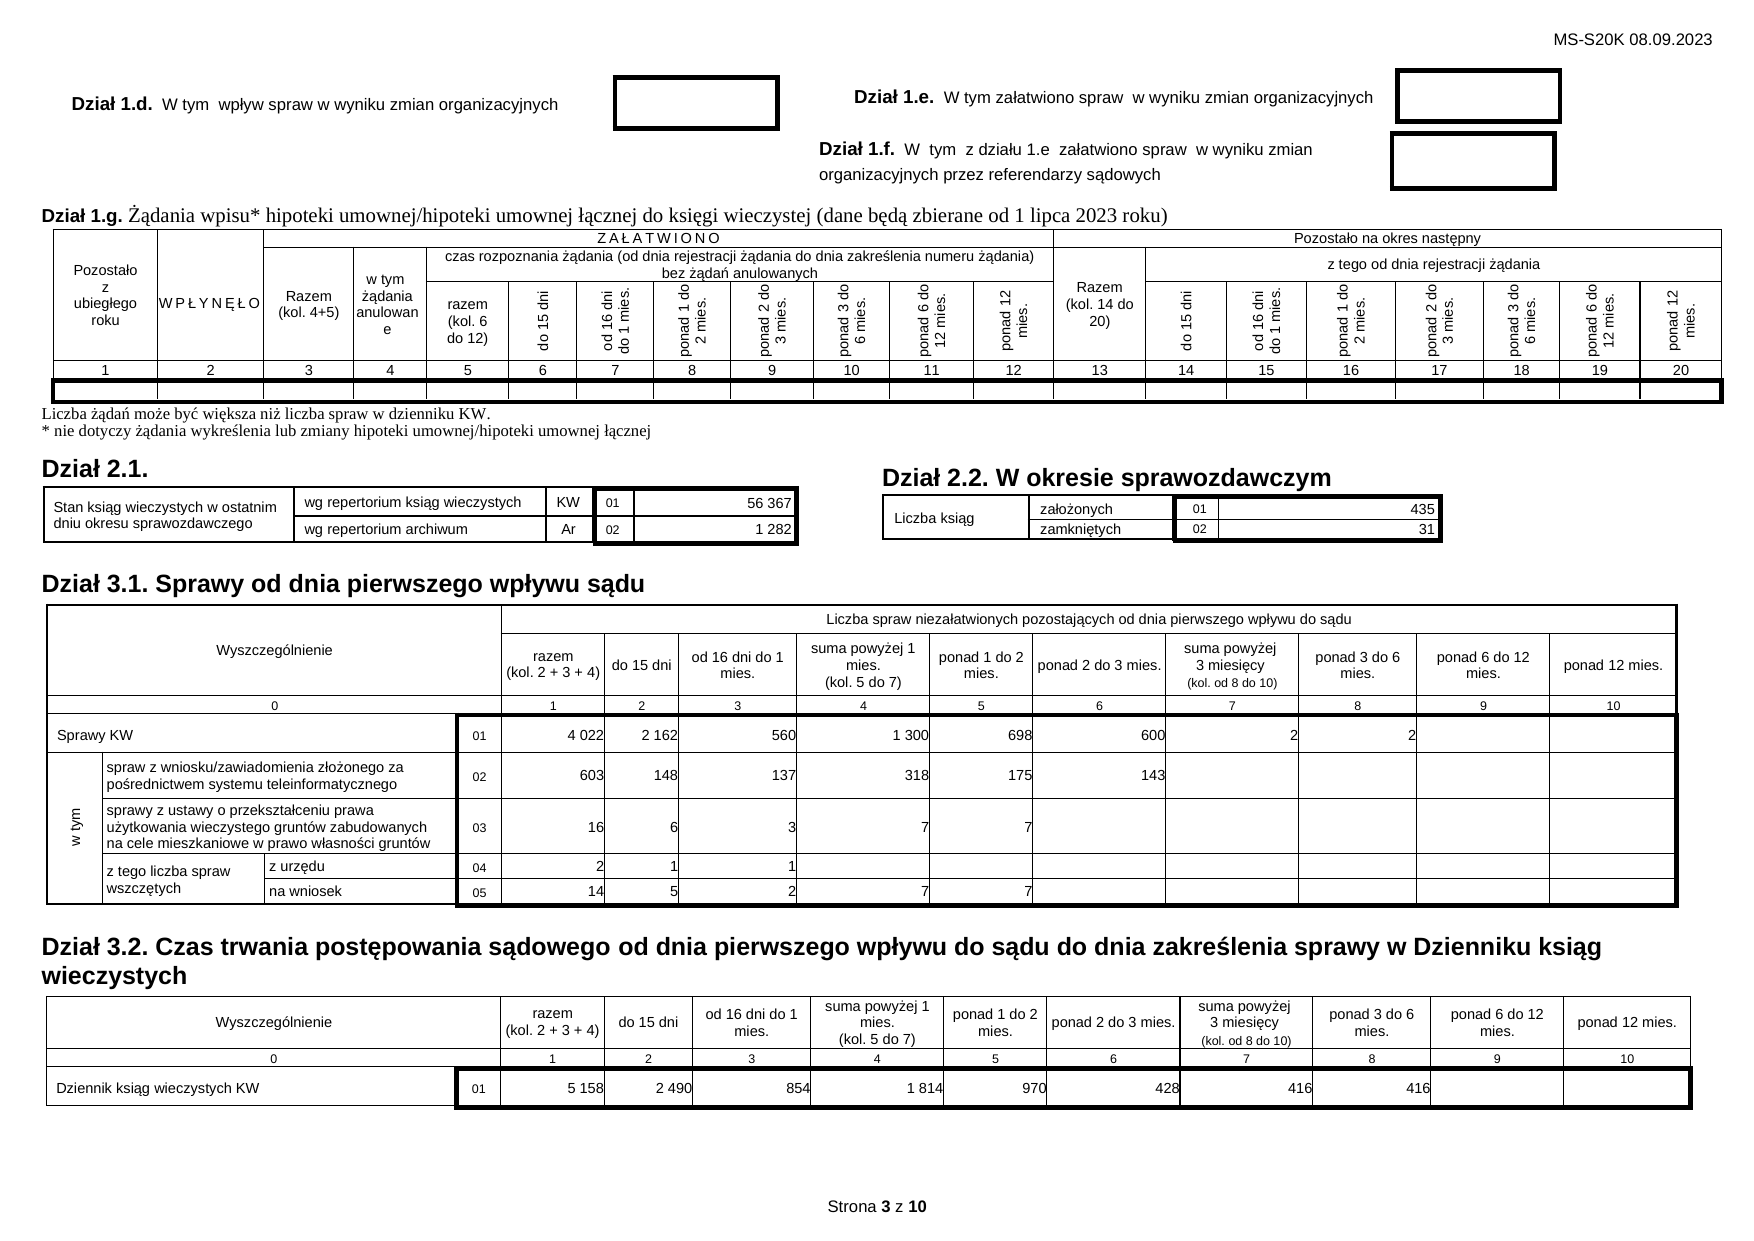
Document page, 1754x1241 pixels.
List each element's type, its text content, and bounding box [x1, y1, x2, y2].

table_cell 4 [811, 1049, 943, 1066]
table_cell 7 [930, 879, 1032, 903]
table_cell 5 [427, 361, 508, 378]
table_cell 7 [797, 799, 929, 853]
table_cell czas rozpoznania żądania (od dnia rejestracji żądania do dnia zakreślenia numeru żądania) bez żądań anulowanych [427, 248, 1053, 281]
table_cell [1033, 854, 1165, 877]
table_cell [1550, 717, 1674, 752]
table_cell 7 [1181, 1049, 1312, 1066]
table_header 01 [597, 491, 633, 515]
table_cell 0 [48, 696, 501, 713]
table_cell 9 [731, 361, 813, 378]
table_cell 8 [1313, 1049, 1430, 1066]
table_cell 4 022 [502, 717, 604, 752]
table_cell 10 [1550, 696, 1675, 713]
table_cell [1307, 383, 1395, 399]
table_cell [890, 383, 973, 399]
table_cell 416 [1181, 1071, 1312, 1105]
table_cell [264, 383, 353, 399]
table_cell na wniosek [265, 879, 455, 903]
table_cell 5 158 [501, 1071, 604, 1105]
table_cell 11 [890, 361, 973, 378]
table_cell [1550, 854, 1674, 877]
table_cell 2 [1166, 717, 1298, 752]
subtitle Dział 2.1. [41, 463, 1704, 482]
table_header Dział 1.e. W tym załatwiono spraw w wyniku zmian organizacyjnych [834, 68, 1395, 119]
table_header ponad 1 do 2 mies. [944, 997, 1046, 1048]
table_cell do 15 dni [605, 634, 678, 695]
table_cell 698 [930, 717, 1032, 752]
table_cell ponad 2 do 3 mies. [1033, 634, 1165, 695]
table_cell 4 [354, 361, 426, 378]
table_header suma powyżej 1 mies. (kol. 5 do 7) [811, 997, 943, 1048]
table_cell od 16 dni do 1 mies. [577, 282, 653, 360]
table_cell 10 [1564, 1049, 1690, 1066]
table_cell [1299, 854, 1416, 877]
table_cell 1 [679, 854, 796, 877]
table_header do 15 dni [605, 997, 692, 1048]
table_cell [974, 383, 1053, 399]
table_header od 16 dni do 1 mies. [693, 997, 810, 1048]
table_cell 2 [679, 879, 796, 903]
table_cell ponad 6 do 12 mies. [890, 282, 973, 360]
table_cell [1033, 879, 1165, 903]
table_cell 2 [605, 696, 678, 713]
table_cell 1 814 [811, 1071, 943, 1105]
table_cell 143 [1033, 753, 1165, 798]
table_cell ponad 12 mies. [1550, 634, 1675, 695]
table_cell [1641, 383, 1719, 399]
table_cell [797, 854, 929, 877]
table_cell 7 [930, 799, 1032, 853]
table_cell [1146, 383, 1226, 399]
table_cell ponad 3 do 6 mies. [814, 282, 889, 360]
table_cell 3 [693, 1049, 810, 1066]
table_cell [55, 383, 157, 399]
table_cell 2 162 [605, 717, 678, 752]
table_cell Dziennik ksiąg wieczystych KW [47, 1067, 454, 1105]
text * nie dotyczy żądania wykreślenia lub zmiany hipoteki umownej/hipoteki umownej łącznej [41, 423, 1704, 440]
text Dział 1.g. Żądania wpisu* hipoteki umownej/hipoteki umownej łącznej do księgi wieczystej (dane będą zbierane od 1 lipca 2023 roku) [41, 197, 1704, 229]
table_cell [509, 383, 576, 399]
table_cell [1227, 383, 1306, 399]
table_cell 15 [1227, 361, 1306, 378]
table_cell 14 [502, 879, 604, 903]
table_cell ponad 2 do 3 mies. [1396, 282, 1483, 360]
table_cell razem (kol. 2 + 3 + 4) [502, 634, 604, 695]
table_cell 1 [501, 1049, 604, 1066]
table_cell do 15 dni [509, 282, 576, 360]
table_cell 603 [502, 753, 604, 798]
table_cell 1 [502, 696, 604, 713]
table_cell 2 [158, 361, 263, 378]
table_cell [1299, 799, 1416, 853]
table_cell [1299, 879, 1416, 903]
table_cell ponad 12 mies. [1641, 282, 1721, 360]
table_header Pozostało z ubiegłego roku [54, 230, 157, 360]
table_cell od 16 dni do 1 mies. [679, 634, 796, 695]
table_cell 560 [679, 717, 796, 752]
table_header 56 367 [635, 491, 794, 515]
table_cell ponad 1 do 2 mies. [930, 634, 1032, 695]
table_cell 3 [264, 361, 353, 378]
table_cell 6 [605, 799, 678, 853]
table_cell 1 [605, 854, 678, 877]
table_cell 137 [679, 753, 796, 798]
table_cell 428 [1047, 1071, 1179, 1105]
table_cell [354, 383, 426, 399]
table_cell od 16 dni do 1 mies. [1227, 282, 1306, 360]
table_cell 148 [605, 753, 678, 798]
table_cell ponad 3 do 6 mies. [1299, 634, 1416, 695]
table_cell [731, 383, 813, 399]
table_cell suma powyżej 3 miesięcy (kol. od 8 do 10) [1166, 634, 1298, 695]
table_cell spraw z wniosku/zawiadomienia złożonego za pośrednictwem systemu teleinformatycznego [103, 753, 455, 798]
table_cell ponad 1 do 2 mies. [654, 282, 730, 360]
table_cell 6 [1047, 1049, 1179, 1066]
table_cell 18 [1484, 361, 1559, 378]
table_cell 01 [459, 717, 501, 752]
subtitle Dział 3.1. Sprawy od dnia pierwszego wpływu sądu [41, 568, 1713, 597]
table_cell [577, 383, 653, 399]
table_header ponad 3 do 6 mies. [1313, 997, 1430, 1048]
table_cell [1054, 383, 1145, 399]
table_cell 1 300 [797, 717, 929, 752]
table_header ponad 2 do 3 mies. [1047, 997, 1179, 1048]
table_header suma powyżej 3 miesięcy (kol. od 8 do 10) [1181, 997, 1312, 1048]
table_cell 970 [944, 1071, 1046, 1105]
table_header wg repertorium ksiąg wieczystych [295, 488, 545, 515]
table_cell z tego od dnia rejestracji żądania [1146, 248, 1721, 281]
table_header Wyszczególnienie [47, 997, 500, 1048]
table_cell [1417, 753, 1549, 798]
table_cell ponad 12 mies. [974, 282, 1053, 360]
table_cell 8 [654, 361, 730, 378]
table_cell [1166, 854, 1298, 877]
table_header KW [547, 488, 592, 515]
table_cell 7 [577, 361, 653, 378]
table_cell Sprawy KW [48, 714, 455, 752]
subtitle Dział 3.2. Czas trwania postępowania sądowego od dnia pierwszego wpływu do sądu do dnia zakreślenia sprawy w Dzienniku ksiąg wieczystych [41, 932, 1713, 989]
table_cell ponad 6 do 12 mies. [1417, 634, 1549, 695]
table_cell [1484, 383, 1559, 399]
table_cell 854 [693, 1071, 810, 1105]
table_cell razem (kol. 6 do 12) [427, 282, 508, 360]
table_cell 12 [974, 361, 1053, 378]
table_cell [1166, 879, 1298, 903]
table_cell 1 282 [635, 517, 794, 541]
table_cell 7 [797, 879, 929, 903]
table_cell 3 [679, 799, 796, 853]
table_cell 5 [930, 696, 1032, 713]
table_header [1400, 73, 1558, 119]
table_header WPŁYNĘŁO [158, 230, 263, 360]
table_cell 20 [1641, 361, 1721, 378]
table_cell 318 [797, 753, 929, 798]
table_cell Ar [547, 517, 592, 541]
table_cell [654, 383, 730, 399]
table_cell 16 [1307, 361, 1395, 378]
table_cell 14 [1146, 361, 1226, 378]
table_cell 2 490 [605, 1071, 692, 1105]
table_cell ponad 3 do 6 mies. [1484, 282, 1559, 360]
table_cell 416 [1313, 1071, 1430, 1105]
table_cell 17 [1396, 361, 1483, 378]
table_cell [1417, 717, 1549, 752]
table_cell 4 [797, 696, 929, 713]
table_cell [1431, 1071, 1563, 1105]
table_cell do 15 dni [1146, 282, 1226, 360]
table_header ponad 6 do 12 mies. [1431, 997, 1563, 1048]
table_cell 6 [509, 361, 576, 378]
table_cell [1564, 1071, 1688, 1105]
text Liczba żądań może być większa niż liczba spraw w dzienniku KW. [41, 404, 1713, 423]
table_cell 3 [679, 696, 796, 713]
table_header Liczba spraw niezałatwionych pozostających od dnia pierwszego wpływu do sądu [502, 606, 1675, 633]
table_cell 5 [944, 1049, 1046, 1066]
table_cell sprawy z ustawy o przekształceniu prawa użytkowania wieczystego gruntów zabudowanych na cele mieszkaniowe w prawo własności gruntów [103, 799, 455, 853]
table_cell [1166, 753, 1298, 798]
table_header Pozostało na okres następny [1054, 230, 1721, 247]
table_cell z urzędu [265, 854, 455, 877]
table_cell [1550, 879, 1674, 903]
table_cell [1550, 799, 1674, 853]
table_cell 5 [605, 879, 678, 903]
table_cell 03 [459, 799, 501, 853]
table_cell 9 [1431, 1049, 1563, 1066]
table_cell wg repertorium archiwum [295, 517, 545, 541]
table_cell 19 [1560, 361, 1639, 378]
table_cell [1417, 854, 1549, 877]
table_cell [1550, 753, 1674, 798]
table_cell [1033, 799, 1165, 853]
table_cell 8 [1299, 696, 1416, 713]
table_cell 6 [1033, 696, 1165, 713]
table_cell [1417, 799, 1549, 853]
table_cell 05 [459, 879, 501, 903]
table_cell ponad 6 do 12 mies. [1560, 282, 1639, 360]
table_cell [1560, 383, 1639, 399]
table_cell 0 [47, 1049, 500, 1066]
table_cell 02 [459, 753, 501, 798]
table_header Wyszczególnienie [48, 606, 501, 695]
table_cell [930, 854, 1032, 877]
table_cell [1417, 879, 1549, 903]
table_cell 2 [502, 854, 604, 877]
table_cell [158, 383, 263, 399]
table_cell 7 [1166, 696, 1298, 713]
table_cell [814, 383, 889, 399]
table_header ponad 12 mies. [1564, 997, 1690, 1048]
table_cell w tym [48, 753, 102, 903]
table_header Stan ksiąg wieczystych w ostatnim dniu okresu sprawozdawczego [45, 488, 293, 541]
table_cell 9 [1417, 696, 1549, 713]
table_cell 04 [459, 854, 501, 877]
table_cell suma powyżej 1 mies. (kol. 5 do 7) [797, 634, 929, 695]
table_cell Razem (kol. 4+5) [264, 248, 353, 360]
table_cell w tym żądania anulowane [354, 248, 426, 360]
table_header razem (kol. 2 + 3 + 4) [501, 997, 604, 1048]
table_cell Razem (kol. 14 do 20) [1054, 248, 1145, 360]
table_cell 10 [814, 361, 889, 378]
table_header ZAŁATWIONO [264, 230, 1053, 247]
table_cell 1 [54, 361, 157, 378]
table_cell ponad 2 do 3 mies. [731, 282, 813, 360]
table_cell [1299, 753, 1416, 798]
table_cell z tego liczba spraw wszczętych [103, 854, 264, 903]
table_cell [1166, 799, 1298, 853]
table_cell 2 [1299, 717, 1416, 752]
table_cell 16 [502, 799, 604, 853]
table_cell 175 [930, 753, 1032, 798]
table_cell [1396, 383, 1483, 399]
table_cell [427, 383, 508, 399]
table_cell 02 [597, 517, 633, 541]
table_cell 600 [1033, 717, 1165, 752]
table_cell 01 [459, 1071, 500, 1105]
table_cell 13 [1054, 361, 1145, 378]
table_cell ponad 1 do 2 mies. [1307, 282, 1395, 360]
table_cell 2 [605, 1049, 692, 1066]
